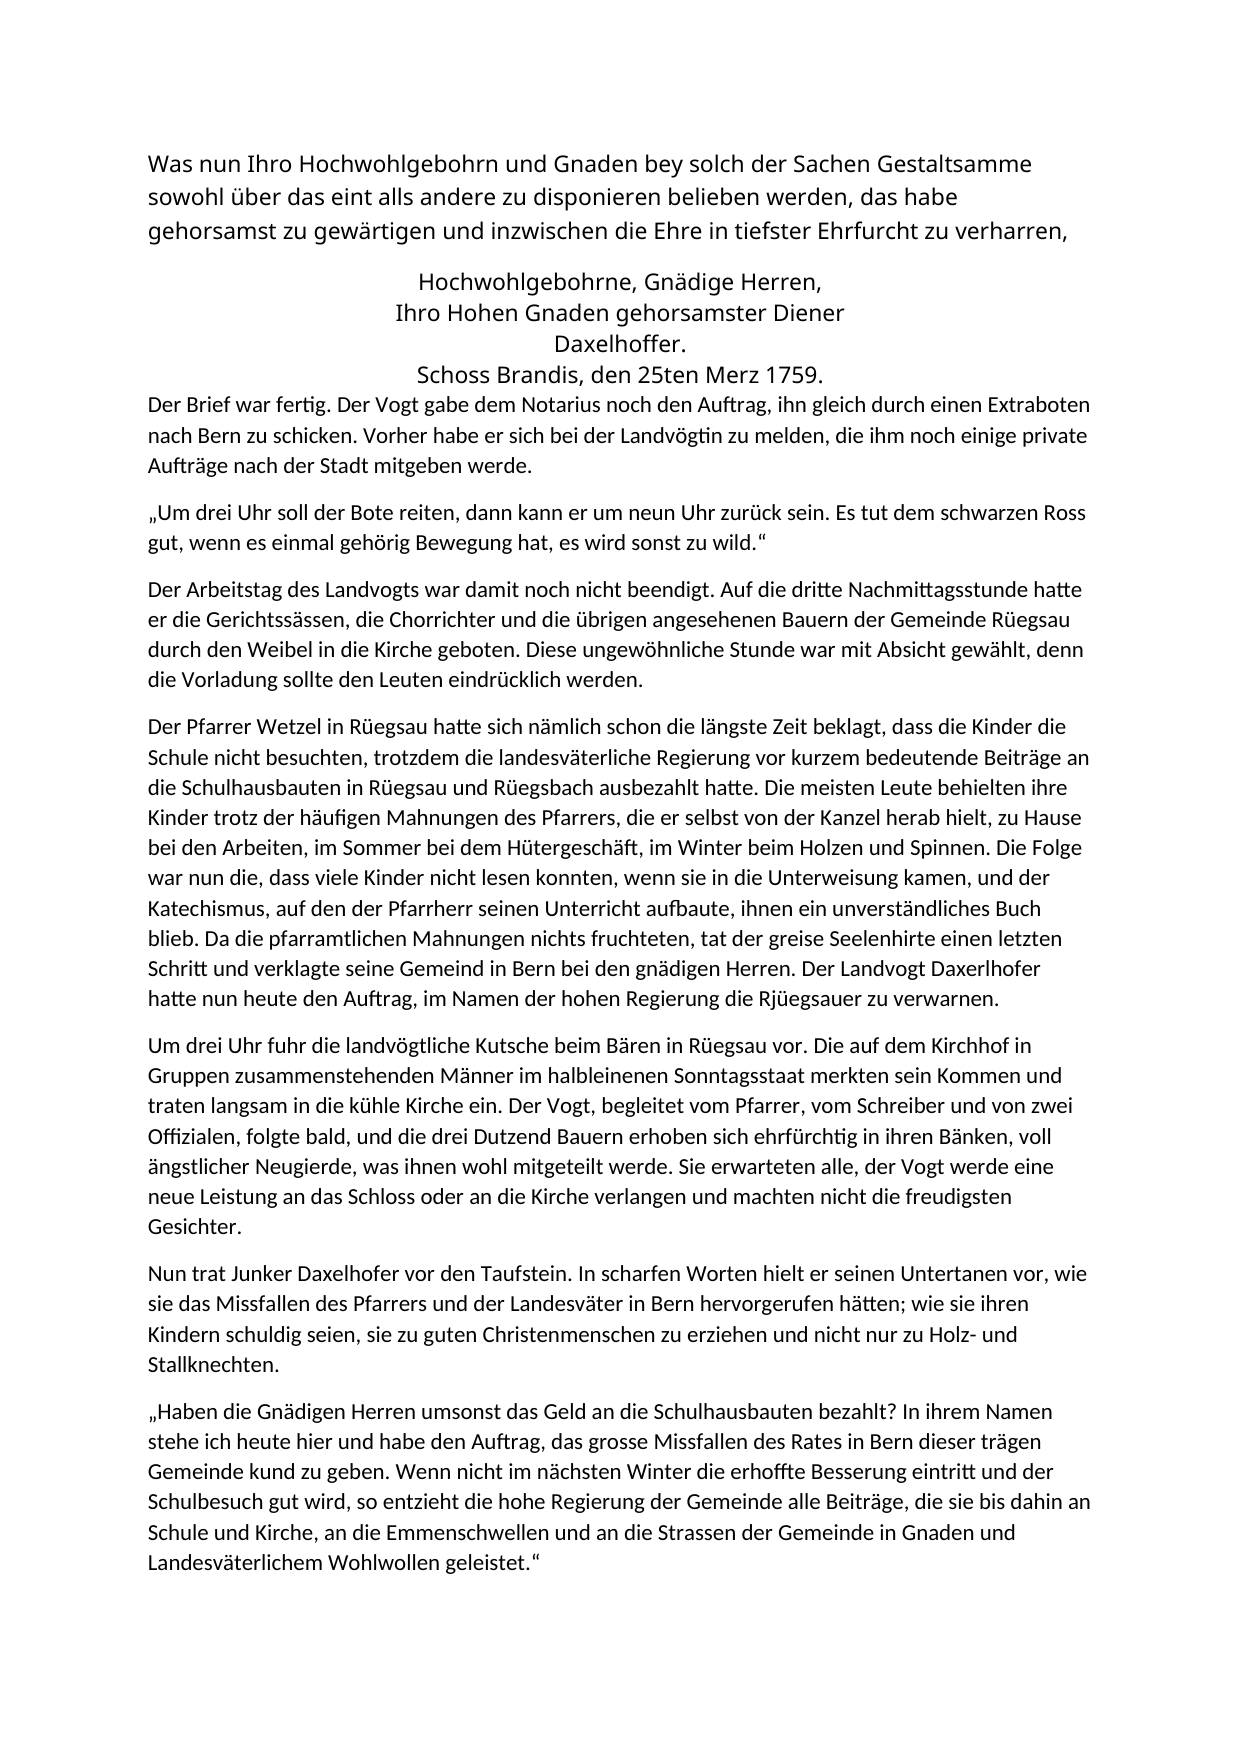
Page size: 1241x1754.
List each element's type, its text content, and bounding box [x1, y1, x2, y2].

text Der Pfarrer Wetzel in Rüegsau hatte sich nämlich schon die längste Zeit beklagt, dass die Kinder die Schule nicht besuchten, trotzdem die landesväterliche Regierung vor kurzem bedeutende Beiträge an die Schulhausbauten in Rüegsau und Rüegsbach ausbezahlt hatte. Die meisten Leute behielten ihre Kinder trotz der häufigen Mahnungen des Pfarrers, die er selbst von der Kanzel herab hielt, zu Hause bei den Arbeiten, im Sommer bei dem Hütergeschäft, im Winter beim Holzen und Spinnen. Die Folge war nun die, dass viele Kinder nicht lesen konnten, wenn sie in die Unterweisung kamen, und der Katechismus, auf den der Pfarrherr seinen Unterricht aufbaute, ihnen ein unverständliches Buch blieb. Da die pfarramtlichen Mahnungen nichts fruchteten, tat der greise Seelenhirte einen letzten Schritt und verklagte seine Gemeind in Bern bei den gnädigen Herren. Der Landvogt Daxerlhofer hatte nun heute den Auftrag, im Namen der hohen Regierung die Rjüegsauer zu verwarnen. [148, 712, 1093, 1012]
text Ihro Hohen Gnaden gehorsamster Diener [148, 297, 1093, 328]
text „Um drei Uhr soll der Bote reiten, dann kann er um neun Uhr zurück sein. Es tut dem schwarzen Ross gut, wenn es einmal gehörig Bewegung hat, es wird sonst zu wild.“ [148, 498, 1093, 556]
text Hochwohlgebohrne, Gnädige Herren, [148, 266, 1093, 297]
text Der Brief war fertig. Der Vogt gabe dem Notarius noch den Auftrag, ihn gleich durch einen Extraboten nach Bern zu schicken. Vorher habe er sich bei der Landvögtin zu melden, die ihm noch einige private Aufträge nach der Stadt mitgeben werde. [148, 391, 1093, 479]
text Daxelhoffer. [148, 328, 1093, 359]
text Der Arbeitstag des Landvogts war damit noch nicht beendigt. Auf die dritte Nachmittagsstunde hatte er die Gerichtssässen, die Chorrichter und die übrigen angesehenen Bauern der Gemeinde Rüegsau durch den Weibel in die Kirche geboten. Diese ungewöhnliche Stunde war mit Absicht gewählt, denn die Vorladung sollte den Leuten eindrücklich werden. [148, 575, 1093, 693]
text Schoss Brandis, den 25ten Merz 1759. [148, 359, 1093, 391]
text „Haben die Gnädigen Herren umsonst das Geld an die Schulhausbauten bezahlt? In ihrem Namen stehe ich heute hier und habe den Auftrag, das grosse Missfallen des Rates in Bern dieser trägen Gemeinde kund zu geben. Wenn nicht im nächsten Winter die erhoffte Besserung eintritt und der Schulbesuch gut wird, so entzieht die hohe Regierung der Gemeinde alle Beiträge, die sie bis dahin an Schule und Kirche, an die Emmenschwellen und an die Strassen der Gemeinde in Gnaden und Landesväterlichem Wohlwollen geleistet.“ [148, 1397, 1093, 1576]
text Was nun Ihro Hochwohlgebohrn und Gnaden bey solch der Sachen Gestaltsamme sowohl über das eint alls andere zu disponieren belieben werden, das habe gehorsamst zu gewärtigen und inzwischen die Ehre in tiefster Ehrfurcht zu verharren, [148, 148, 1093, 246]
text Nun trat Junker Daxelhofer vor den Taufstein. In scharfen Worten hielt er seinen Untertanen vor, wie sie das Missfallen des Pfarrers und der Landesväter in Bern hervorgerufen hätten; wie sie ihren Kindern schuldig seien, sie zu guten Christenmenschen zu erziehen und nicht nur zu Holz- und Stallknechten. [148, 1259, 1093, 1378]
text Um drei Uhr fuhr die landvögtliche Kutsche beim Bären in Rüegsau vor. Die auf dem Kirchhof in Gruppen zusammenstehenden Männer im halbleinenen Sonntagsstaat merkten sein Kommen und traten langsam in die kühle Kirche ein. Der Vogt, begleitet vom Pfarrer, vom Schreiber und von zwei Offizialen, folgte bald, und die drei Dutzend Bauern erhoben sich ehrfürchtig in ihren Bänken, voll ängstlicher Neugierde, was ihnen wohl mitgeteilt werde. Sie erwarteten alle, der Vogt werde eine neue Leistung an das Schloss oder an die Kirche verlangen und machten nicht die freudigsten Gesichter. [148, 1031, 1093, 1240]
